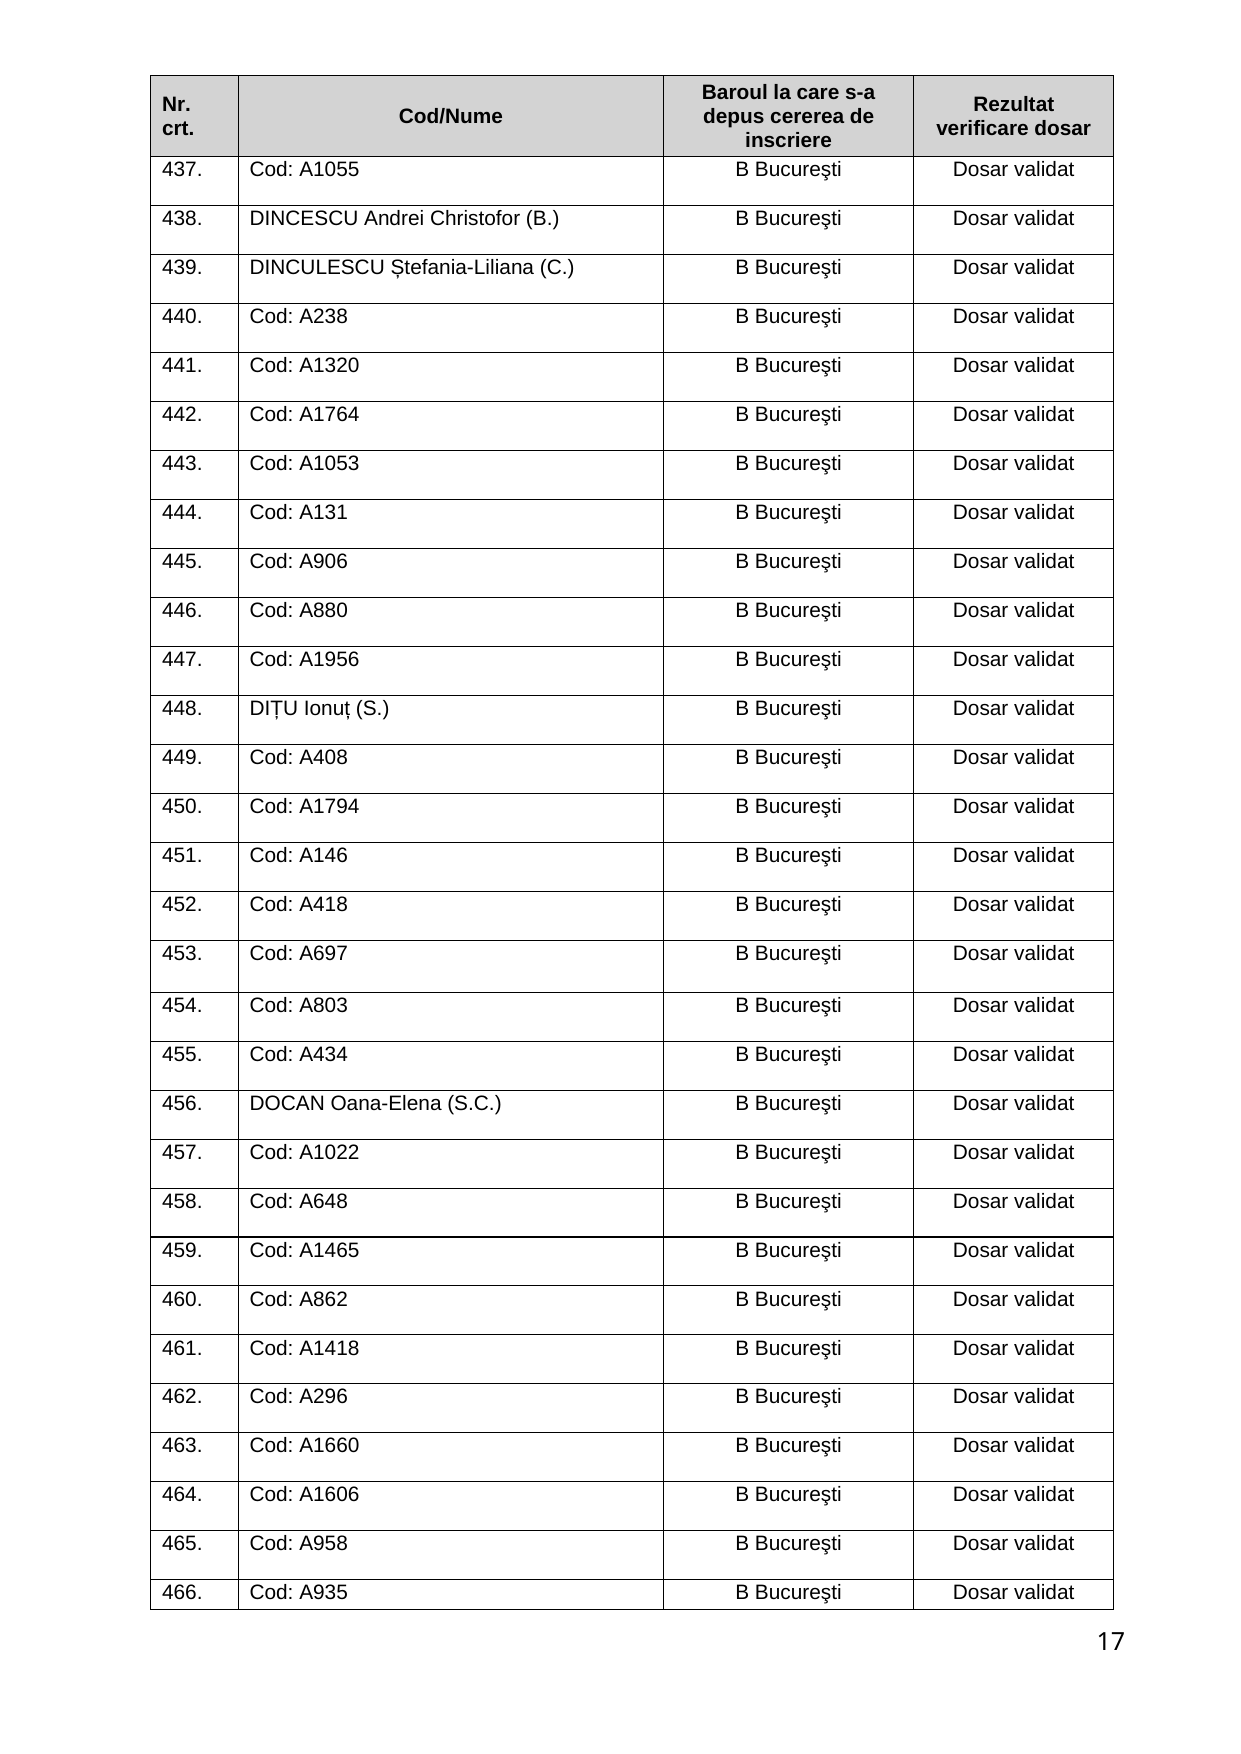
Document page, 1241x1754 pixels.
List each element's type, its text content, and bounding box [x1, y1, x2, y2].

table_cell Cod: A1465 [239, 1238, 663, 1285]
table_cell [151, 206, 238, 254]
table_cell DIȚU Ionuț (S.) [239, 696, 663, 744]
table_cell Dosar validat [914, 1286, 1113, 1334]
table_cell B Bucureşti [664, 1189, 913, 1236]
table_cell Cod: A862 [239, 1286, 663, 1334]
table_cell Dosar validat [914, 500, 1113, 548]
table_cell [151, 500, 238, 548]
table_cell Cod: A803 [239, 993, 663, 1041]
table_cell Cod: A958 [239, 1531, 663, 1579]
table_cell Cod: A146 [239, 843, 663, 891]
table_cell [151, 1580, 238, 1609]
table_cell Cod: A935 [239, 1580, 663, 1609]
table_cell DINCULESCU Ștefania-Liliana (C.) [239, 255, 663, 303]
table_cell [151, 157, 238, 205]
table_cell Dosar validat [914, 1140, 1113, 1187]
table_header Rezultat verificare dosar [914, 76, 1113, 156]
table_cell Cod: A1956 [239, 647, 663, 695]
table_cell Dosar validat [914, 892, 1113, 939]
table_cell DINCESCU Andrei Christofor (B.) [239, 206, 663, 254]
table_cell Dosar validat [914, 1091, 1113, 1138]
table_header Baroul la care s-a depus cererea de inscriere [664, 76, 913, 156]
table_cell B Bucureşti [664, 206, 913, 254]
table_cell Dosar validat [914, 451, 1113, 499]
table_cell B Bucureşti [664, 255, 913, 303]
table_cell Dosar validat [914, 1335, 1113, 1383]
table_cell Cod: A1606 [239, 1482, 663, 1530]
table_cell B Bucureşti [664, 500, 913, 548]
table_cell Dosar validat [914, 353, 1113, 401]
table_cell Dosar validat [914, 255, 1113, 303]
table_cell Cod: A1320 [239, 353, 663, 401]
table_cell Dosar validat [914, 745, 1113, 793]
table_header Nr. crt. [151, 76, 238, 156]
table_cell B Bucureşti [664, 794, 913, 842]
table_cell [151, 451, 238, 499]
table_cell Cod: A1418 [239, 1335, 663, 1383]
table_cell [151, 549, 238, 597]
table_cell B Bucureşti [664, 402, 913, 450]
table_cell B Bucureşti [664, 157, 913, 205]
table_cell B Bucureşti [664, 1335, 913, 1383]
table_cell [151, 892, 238, 939]
table_cell [151, 304, 238, 352]
table_cell B Bucureşti [664, 941, 913, 992]
table_cell B Bucureşti [664, 1238, 913, 1285]
table_cell Cod: A1764 [239, 402, 663, 450]
table_cell [151, 1042, 238, 1089]
table_cell Dosar validat [914, 993, 1113, 1041]
table_cell [151, 402, 238, 450]
table_cell Cod: A418 [239, 892, 663, 939]
table_cell B Bucureşti [664, 304, 913, 352]
table_cell Dosar validat [914, 206, 1113, 254]
table_cell [151, 1140, 238, 1187]
table_cell [151, 1433, 238, 1481]
table_cell Dosar validat [914, 1433, 1113, 1481]
table_cell Dosar validat [914, 1238, 1113, 1285]
table_cell Cod: A1660 [239, 1433, 663, 1481]
table_cell B Bucureşti [664, 549, 913, 597]
table_cell [151, 1482, 238, 1530]
table_cell [151, 1335, 238, 1383]
table_cell B Bucureşti [664, 1042, 913, 1089]
table_cell [151, 1091, 238, 1138]
table_cell Dosar validat [914, 598, 1113, 646]
table_cell Dosar validat [914, 1531, 1113, 1579]
table_cell Cod: A238 [239, 304, 663, 352]
table_cell [151, 647, 238, 695]
table_cell B Bucureşti [664, 451, 913, 499]
table_cell B Bucureşti [664, 1140, 913, 1187]
table_cell Cod: A1794 [239, 794, 663, 842]
table_cell Dosar validat [914, 647, 1113, 695]
table_cell Dosar validat [914, 1189, 1113, 1236]
table_cell Dosar validat [914, 1042, 1113, 1089]
table_cell B Bucureşti [664, 696, 913, 744]
table_cell Dosar validat [914, 1482, 1113, 1530]
table_cell B Bucureşti [664, 598, 913, 646]
table_cell [151, 794, 238, 842]
table_cell B Bucureşti [664, 745, 913, 793]
table_cell Cod: A697 [239, 941, 663, 992]
table_cell Cod: A1022 [239, 1140, 663, 1187]
table_cell [151, 745, 238, 793]
table_cell B Bucureşti [664, 1384, 913, 1432]
table_cell Dosar validat [914, 304, 1113, 352]
table_cell [151, 843, 238, 891]
table_cell B Bucureşti [664, 1482, 913, 1530]
table_cell [151, 353, 238, 401]
table_cell [151, 1238, 238, 1285]
table_cell [151, 1286, 238, 1334]
table_cell Dosar validat [914, 157, 1113, 205]
table_cell B Bucureşti [664, 843, 913, 891]
table_cell Cod: A1055 [239, 157, 663, 205]
table_cell [151, 696, 238, 744]
table_cell [151, 1531, 238, 1579]
table_cell Dosar validat [914, 1580, 1113, 1609]
table_cell Dosar validat [914, 843, 1113, 891]
table_cell [151, 993, 238, 1041]
table_cell B Bucureşti [664, 1433, 913, 1481]
table_cell B Bucureşti [664, 1531, 913, 1579]
table_cell Dosar validat [914, 941, 1113, 992]
table_cell [151, 255, 238, 303]
table_cell B Bucureşti [664, 647, 913, 695]
table_cell Cod: A408 [239, 745, 663, 793]
table_header Cod/Nume [239, 76, 663, 156]
table_cell B Bucureşti [664, 353, 913, 401]
table_cell Cod: A648 [239, 1189, 663, 1236]
table_cell Cod: A880 [239, 598, 663, 646]
table_cell Dosar validat [914, 794, 1113, 842]
table_cell Dosar validat [914, 696, 1113, 744]
table_cell Cod: A1053 [239, 451, 663, 499]
table_cell B Bucureşti [664, 1286, 913, 1334]
table_cell [151, 1384, 238, 1432]
table_cell Cod: A296 [239, 1384, 663, 1432]
table_cell Dosar validat [914, 549, 1113, 597]
table_cell Cod: A434 [239, 1042, 663, 1089]
table_cell B Bucureşti [664, 1091, 913, 1138]
table_cell Cod: A131 [239, 500, 663, 548]
table_cell [151, 598, 238, 646]
table_cell Dosar validat [914, 402, 1113, 450]
table_cell [151, 1189, 238, 1236]
table_cell [151, 941, 238, 992]
table_cell B Bucureşti [664, 892, 913, 939]
table_cell B Bucureşti [664, 1580, 913, 1609]
table_cell B Bucureşti [664, 993, 913, 1041]
table_cell DOCAN Oana-Elena (S.C.) [239, 1091, 663, 1138]
table_cell Dosar validat [914, 1384, 1113, 1432]
table_cell Cod: A906 [239, 549, 663, 597]
